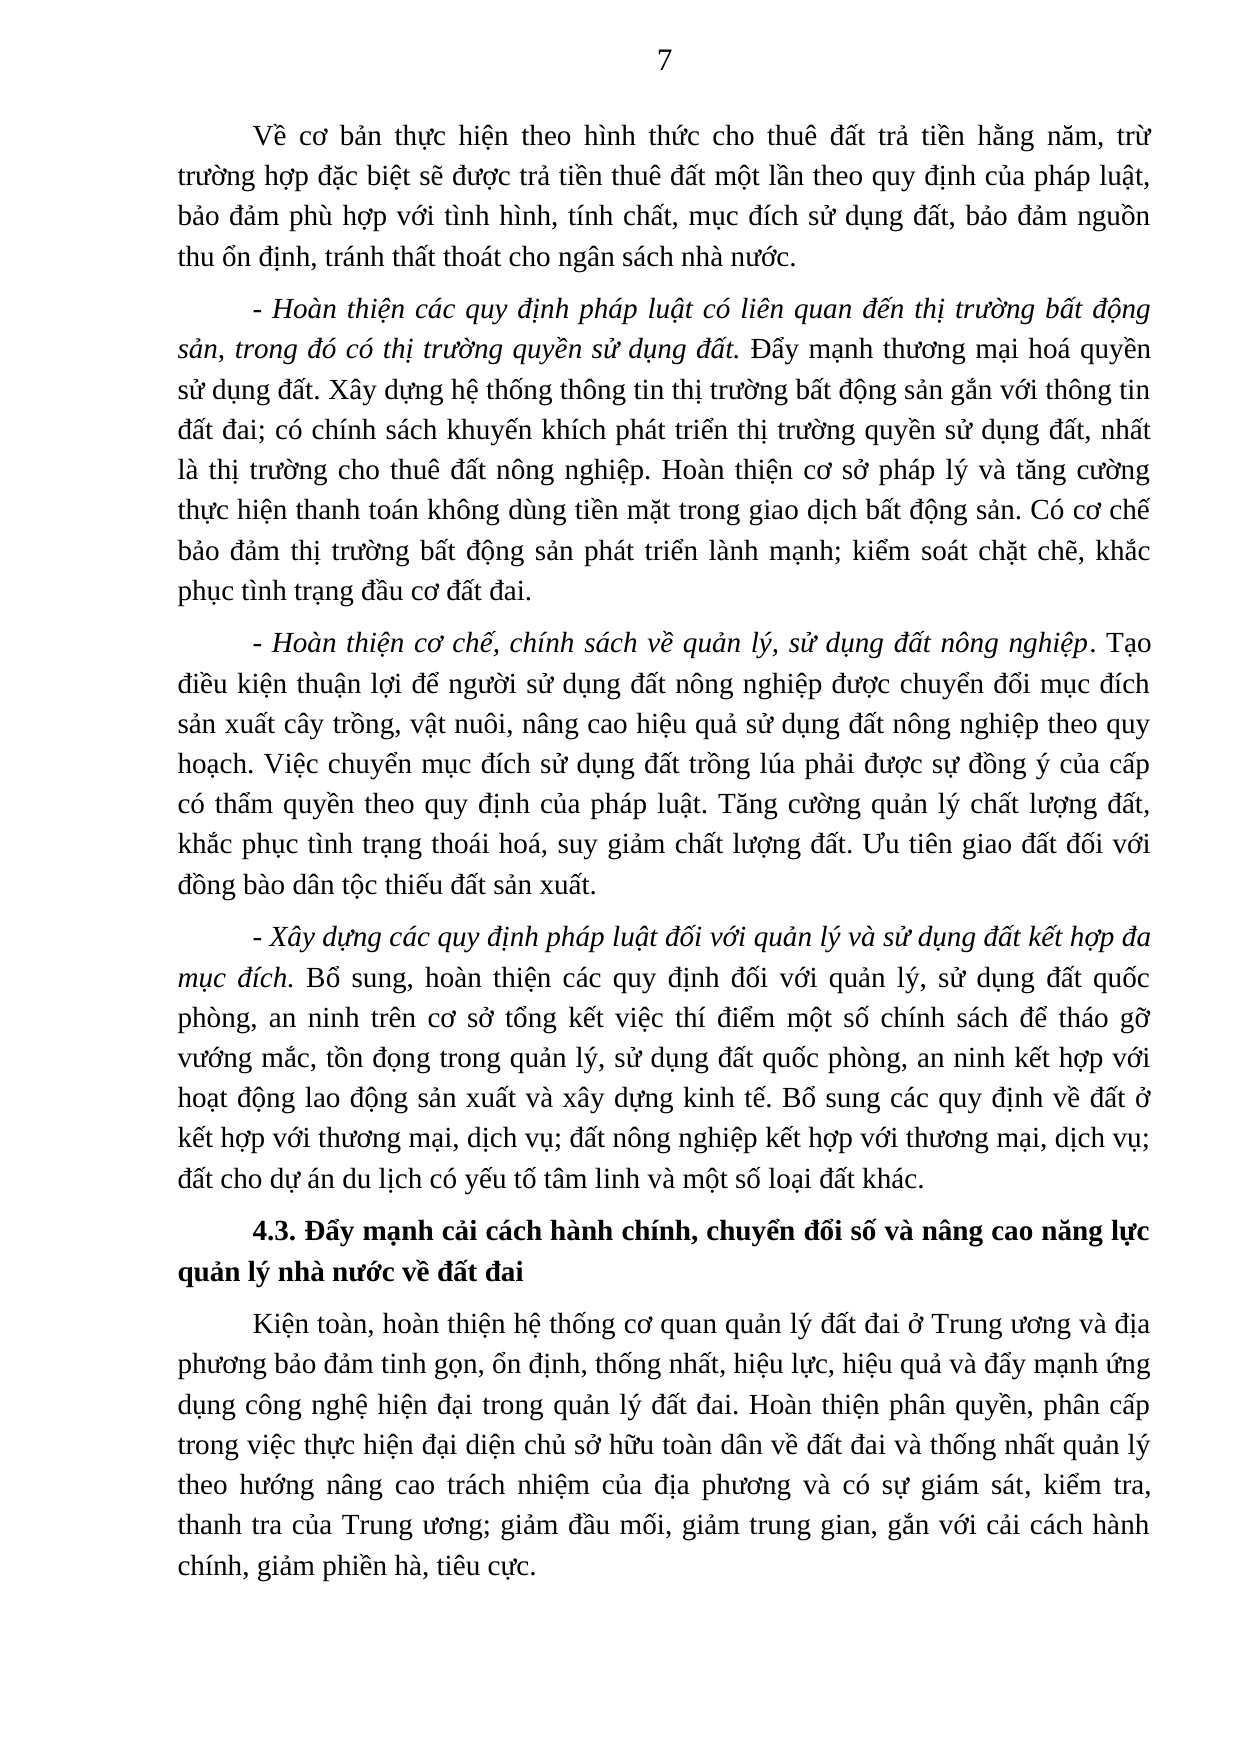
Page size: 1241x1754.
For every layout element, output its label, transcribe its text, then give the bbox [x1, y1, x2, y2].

text - Hoàn thiện cơ chế, chính sách về quản lý, sử dụng đất nông nghiệp. Tạo điều kiện thuận lợi để người sử dụng đất nông nghiệp được chuyển đổi mục đích sản xuất cây trồng, vật nuôi, nâng cao hiệu quả sử dụng đất nông nghiệp theo quy hoạch. Việc chuyển mục đích sử dụng đất trồng lúa phải được sự đồng ý của cấp có thẩm quyền theo quy định của pháp luật. Tăng cường quản lý chất lượng đất, khắc phục tình trạng thoái hoá, suy giảm chất lượng đất. Ưu tiên giao đất đối với đồng bào dân tộc thiếu đất sản xuất. [177, 626, 1152, 900]
text 4.3. Đẩy mạnh cải cách hành chính, chuyển đổi số và nâng cao năng lực quản lý nhà nước về đất đai [177, 1213, 1152, 1287]
text - Hoàn thiện các quy định pháp luật có liên quan đến thị trường bất động sản, trong đó có thị trường quyền sử dụng đất. Đẩy mạnh thương mại hoá quyền sử dụng đất. Xây dựng hệ thống thông tin thị trường bất động sản gắn với thông tin đất đai; có chính sách khuyến khích phát triển thị trường quyền sử dụng đất, nhất là thị trường cho thuê đất nông nghiệp. Hoàn thiện cơ sở pháp lý và tăng cường thực hiện thanh toán không dùng tiền mặt trong giao dịch bất động sản. Có cơ chế bảo đảm thị trường bất động sản phát triển lành mạnh; kiểm soát chặt chẽ, khắc phục tình trạng đầu cơ đất đai. [177, 291, 1152, 606]
text - Xây dựng các quy định pháp luật đối với quản lý và sử dụng đất kết hợp đa mục đích. Bổ sung, hoàn thiện các quy định đối với quản lý, sử dụng đất quốc phòng, an ninh trên cơ sở tổng kết việc thí điểm một số chính sách để tháo gỡ vướng mắc, tồn đọng trong quản lý, sử dụng đất quốc phòng, an ninh kết hợp với hoạt động lao động sản xuất và xây dựng kinh tế. Bổ sung các quy định về đất ở kết hợp với thương mại, dịch vụ; đất nông nghiệp kết hợp với thương mại, dịch vụ; đất cho dự án du lịch có yếu tố tâm linh và một số loại đất khác. [177, 919, 1152, 1194]
text Về cơ bản thực hiện theo hình thức cho thuê đất trả tiền hằng năm, trừ trường hợp đặc biệt sẽ được trả tiền thuê đất một lần theo quy định của pháp luật, bảo đảm phù hợp với tình hình, tính chất, mục đích sử dụng đất, bảo đảm nguồn thu ổn định, tránh thất thoát cho ngân sách nhà nước. [177, 118, 1152, 272]
text Kiện toàn, hoàn thiện hệ thống cơ quan quản lý đất đai ở Trung ương và địa phương bảo đảm tinh gọn, ổn định, thống nhất, hiệu lực, hiệu quả và đẩy mạnh ứng dụng công nghệ hiện đại trong quản lý đất đai. Hoàn thiện phân quyền, phân cấp trong việc thực hiện đại diện chủ sở hữu toàn dân về đất đai và thống nhất quản lý theo hướng nâng cao trách nhiệm của địa phương và có sự giám sát, kiểm tra, thanh tra của Trung ương; giảm đầu mối, giảm trung gian, gắn với cải cách hành chính, giảm phiền hà, tiêu cực. [177, 1306, 1152, 1581]
